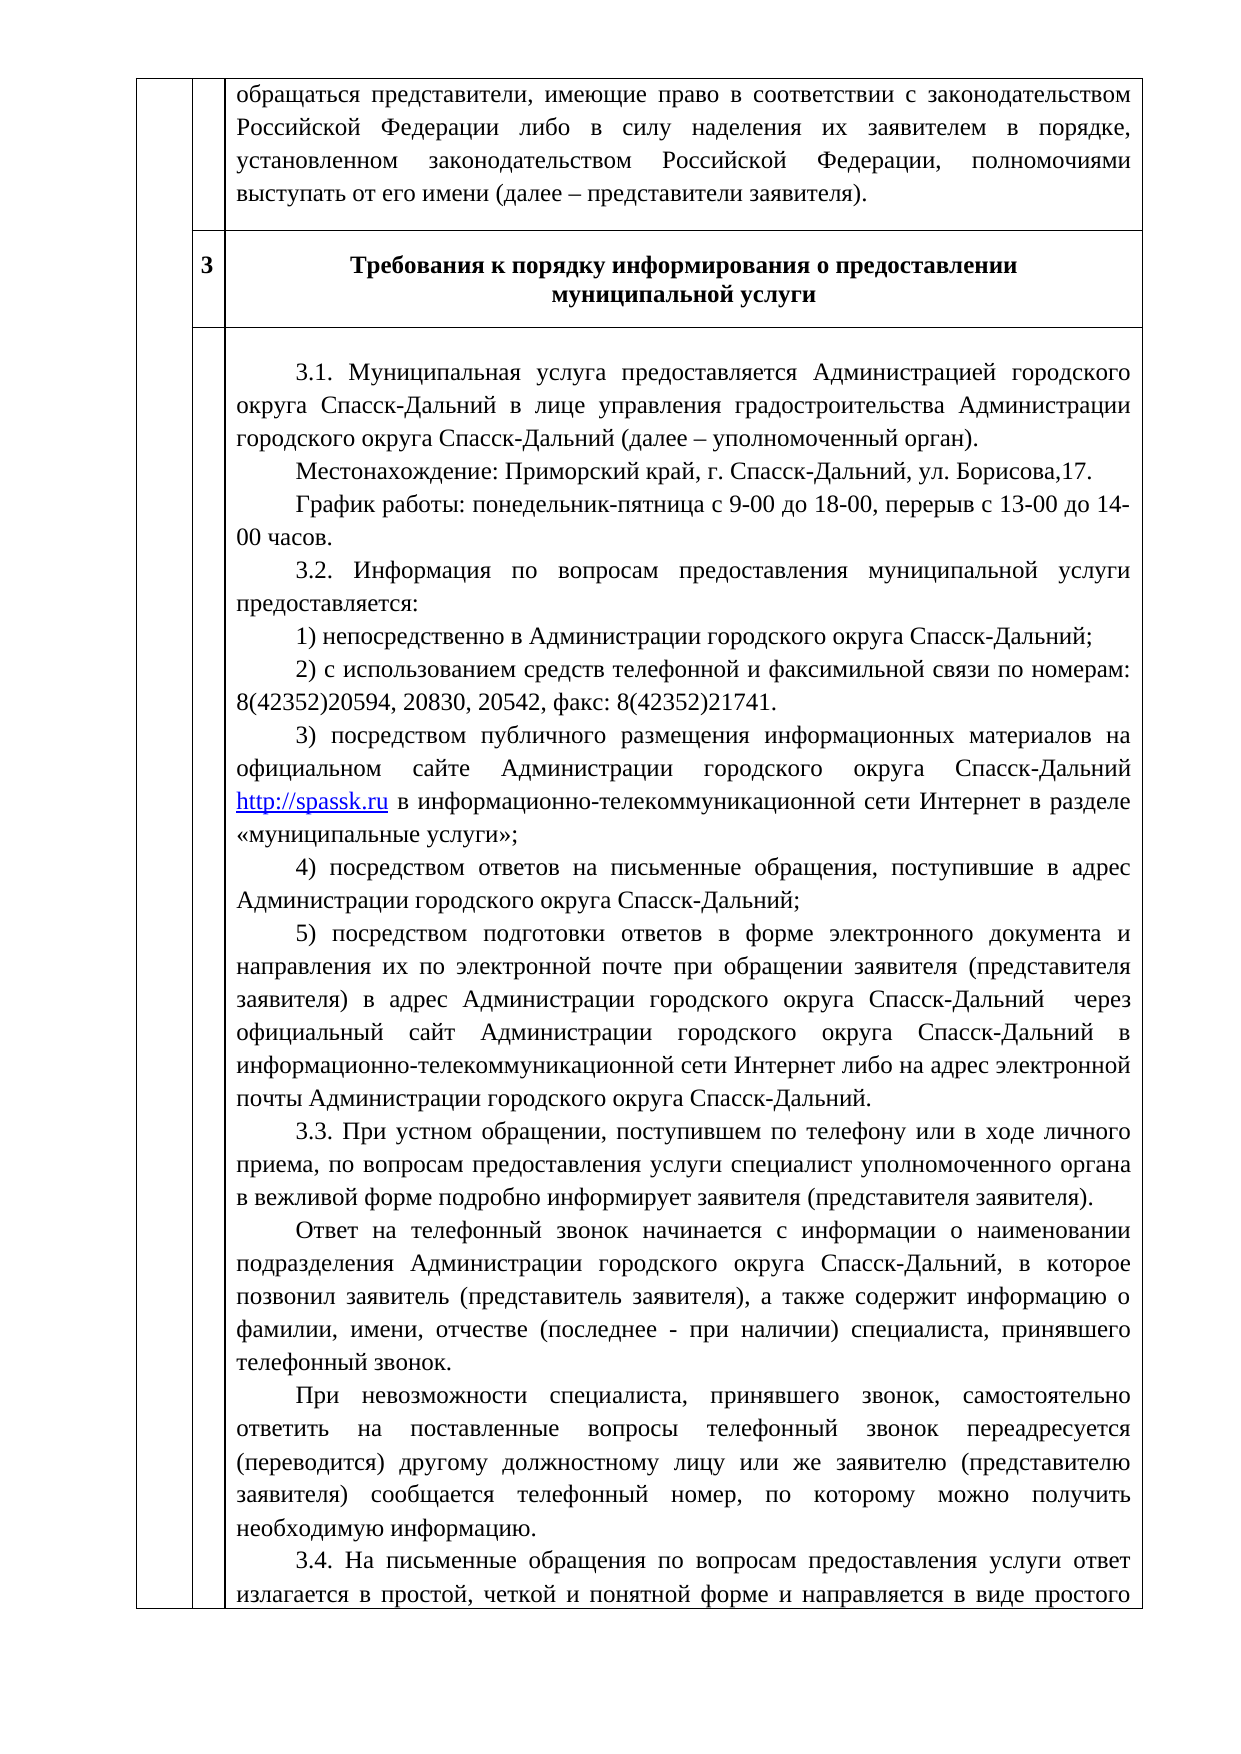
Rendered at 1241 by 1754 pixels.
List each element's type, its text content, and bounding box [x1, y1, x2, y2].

table_cell [193, 79, 224, 230]
table_cell Требования к порядку информирования о предоставлении муниципальной услуги [226, 231, 1142, 327]
table_cell 3 [193, 231, 224, 327]
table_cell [226, 79, 1142, 230]
table_cell [193, 328, 224, 1607]
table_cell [226, 328, 1142, 1607]
